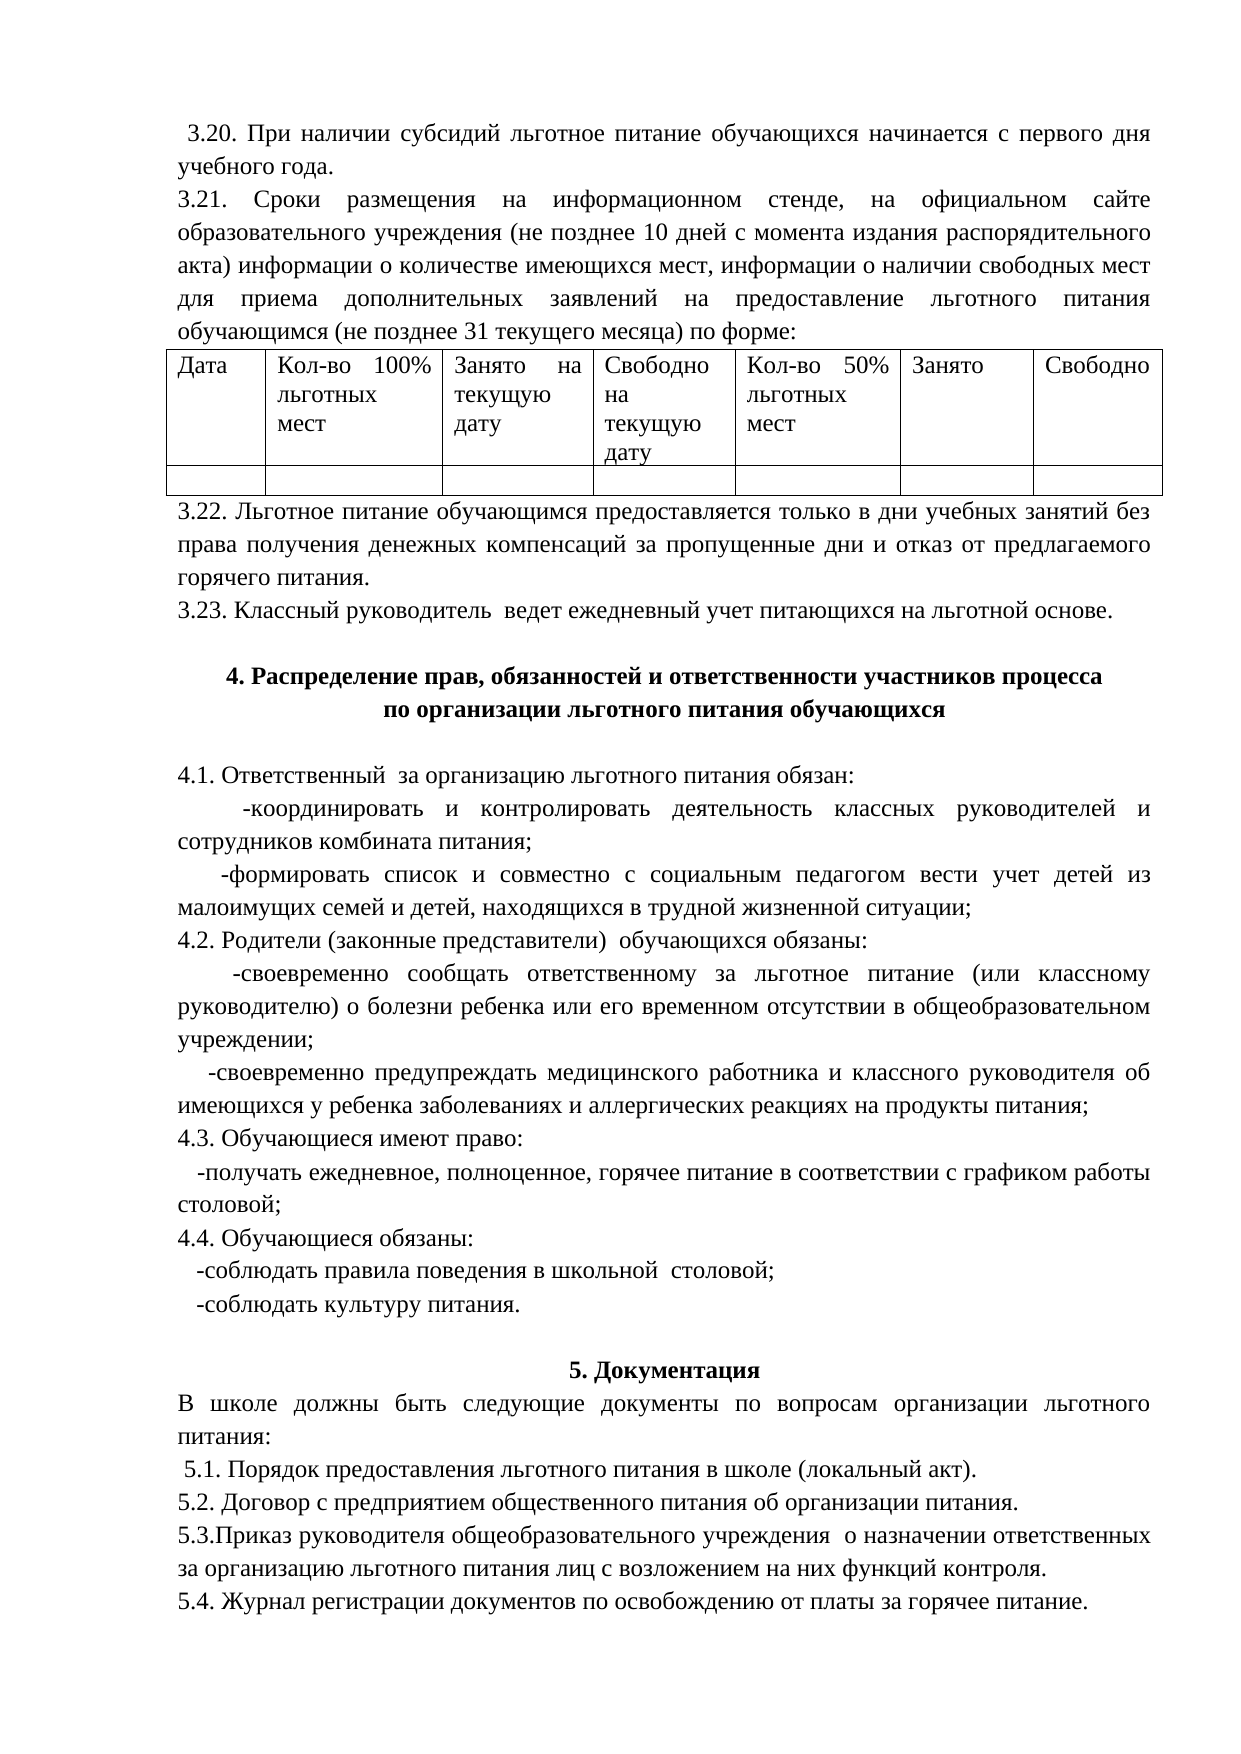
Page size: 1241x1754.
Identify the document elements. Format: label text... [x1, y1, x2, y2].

text 5.3.Приказ руководителя общеобразовательного учреждения о назначении ответственных за организацию льготного питания лиц с возложением на них функций контроля. [177, 1520, 1152, 1582]
text 3.20. При наличии субсидий льготное питание обучающихся начинается с первого дня учебного года. [177, 118, 1152, 180]
table_cell [901, 466, 1033, 495]
text В школе должны быть следующие документы по вопросам организации льготного питания: [177, 1388, 1152, 1449]
text -своевременно сообщать ответственному за льготное питание (или классному руководителю) о болезни ребенка или его временном отсутствии в общеобразовательном учреждении; [177, 958, 1152, 1053]
text 4. Распределение прав, обязанностей и ответственности участников процесса [177, 661, 1152, 690]
table_header Свободно [1034, 350, 1162, 465]
table_cell [1034, 466, 1162, 495]
text 3.21. Сроки размещения на информационном стенде, на официальном сайте образовательного учреждения (не позднее 10 дней с момента издания распорядительного акта) информации о количестве имеющихся мест, информации о наличии свободных мест для приема дополнительных заявлений на предоставление льготного питания обучающимся (не позднее 31 текущего месяца) по форме: [177, 184, 1152, 345]
text 5.1. Порядок предоставления льготного питания в школе (локальный акт). [177, 1454, 1152, 1482]
table_header Свободно на текущую дату [594, 350, 735, 465]
text 4.2. Родители (законные представители) обучающихся обязаны: [177, 925, 1152, 954]
text 4.3. Обучающиеся имеют право: [177, 1123, 1152, 1152]
table_cell [594, 466, 735, 495]
table_cell [167, 466, 265, 495]
table_header Занято [901, 350, 1033, 465]
text -своевременно предупреждать медицинского работника и классного руководителя об имеющихся у ребенка заболеваниях и аллергических реакциях на продукты питания; [177, 1057, 1152, 1119]
text -соблюдать правила поведения в школьной столовой; [177, 1256, 1152, 1284]
table_cell [443, 466, 593, 495]
text 3.22. Льготное питание обучающимся предоставляется только в дни учебных занятий без права получения денежных компенсаций за пропущенные дни и отказ от предлагаемого горячего питания. [177, 496, 1152, 591]
text по организации льготного питания обучающихся [177, 694, 1152, 723]
table_cell [736, 466, 900, 495]
text 4.1. Ответственный за организацию льготного питания обязан: [177, 760, 1152, 789]
table_header Кол-во 50% льготных мест [736, 350, 900, 465]
text -соблюдать культуру питания. [177, 1289, 1152, 1317]
text -получать ежедневное, полноценное, горячее питание в соответствии с графиком работы столовой; [177, 1157, 1152, 1218]
text 3.23. Классный руководитель ведет ежедневный учет питающихся на льготной основе. [177, 595, 1152, 624]
text -координировать и контролировать деятельность классных руководителей и сотрудников комбината питания; [177, 793, 1152, 855]
text 5. Документация [177, 1355, 1152, 1383]
text 5.2. Договор с предприятием общественного питания об организации питания. [177, 1487, 1152, 1516]
table_cell [266, 466, 442, 495]
text 4.4. Обучающиеся обязаны: [177, 1223, 1152, 1251]
text -формировать список и совместно с социальным педагогом вести учет детей из малоимущих семей и детей, находящихся в трудной жизненной ситуации; [177, 859, 1152, 921]
table_header Дата [167, 350, 265, 465]
text 5.4. Журнал регистрации документов по освобождению от платы за горячее питание. [177, 1586, 1152, 1614]
table_header Кол-во 100% льготных мест [266, 350, 442, 465]
table_header Занято на текущую дату [443, 350, 593, 465]
